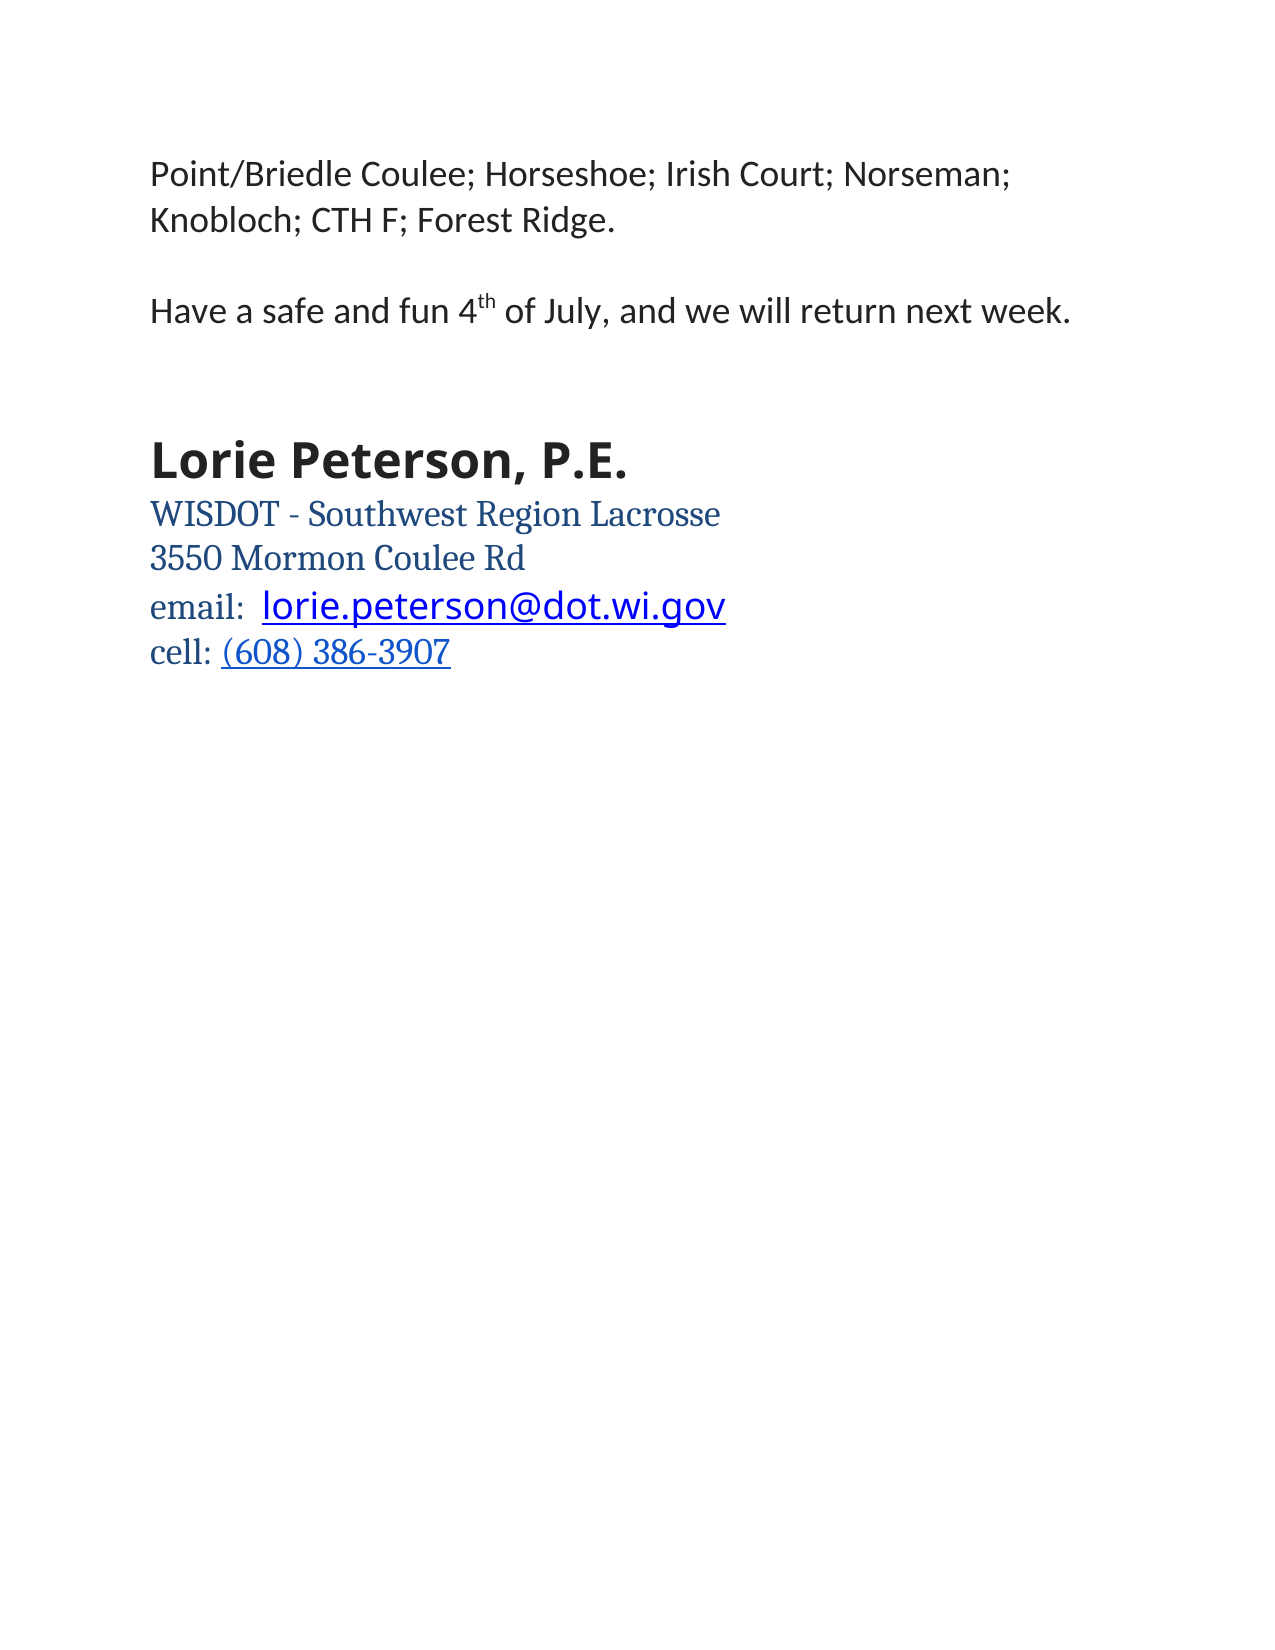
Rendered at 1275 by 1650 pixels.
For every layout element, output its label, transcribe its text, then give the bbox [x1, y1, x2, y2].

text cell: (608) 386-3907 [150, 630, 1125, 673]
text email: lorie.peterson@dot.wi.gov [150, 579, 1125, 630]
text 3550 Mormon Coulee Rd [150, 536, 1125, 579]
text Lorie Peterson, P.E. [150, 425, 1125, 493]
text WISDOT - Southwest Region Lacrosse [150, 493, 1125, 536]
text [150, 150, 1125, 242]
text Have a safe and fun 4th of July, and we will return next week. [150, 287, 1125, 333]
